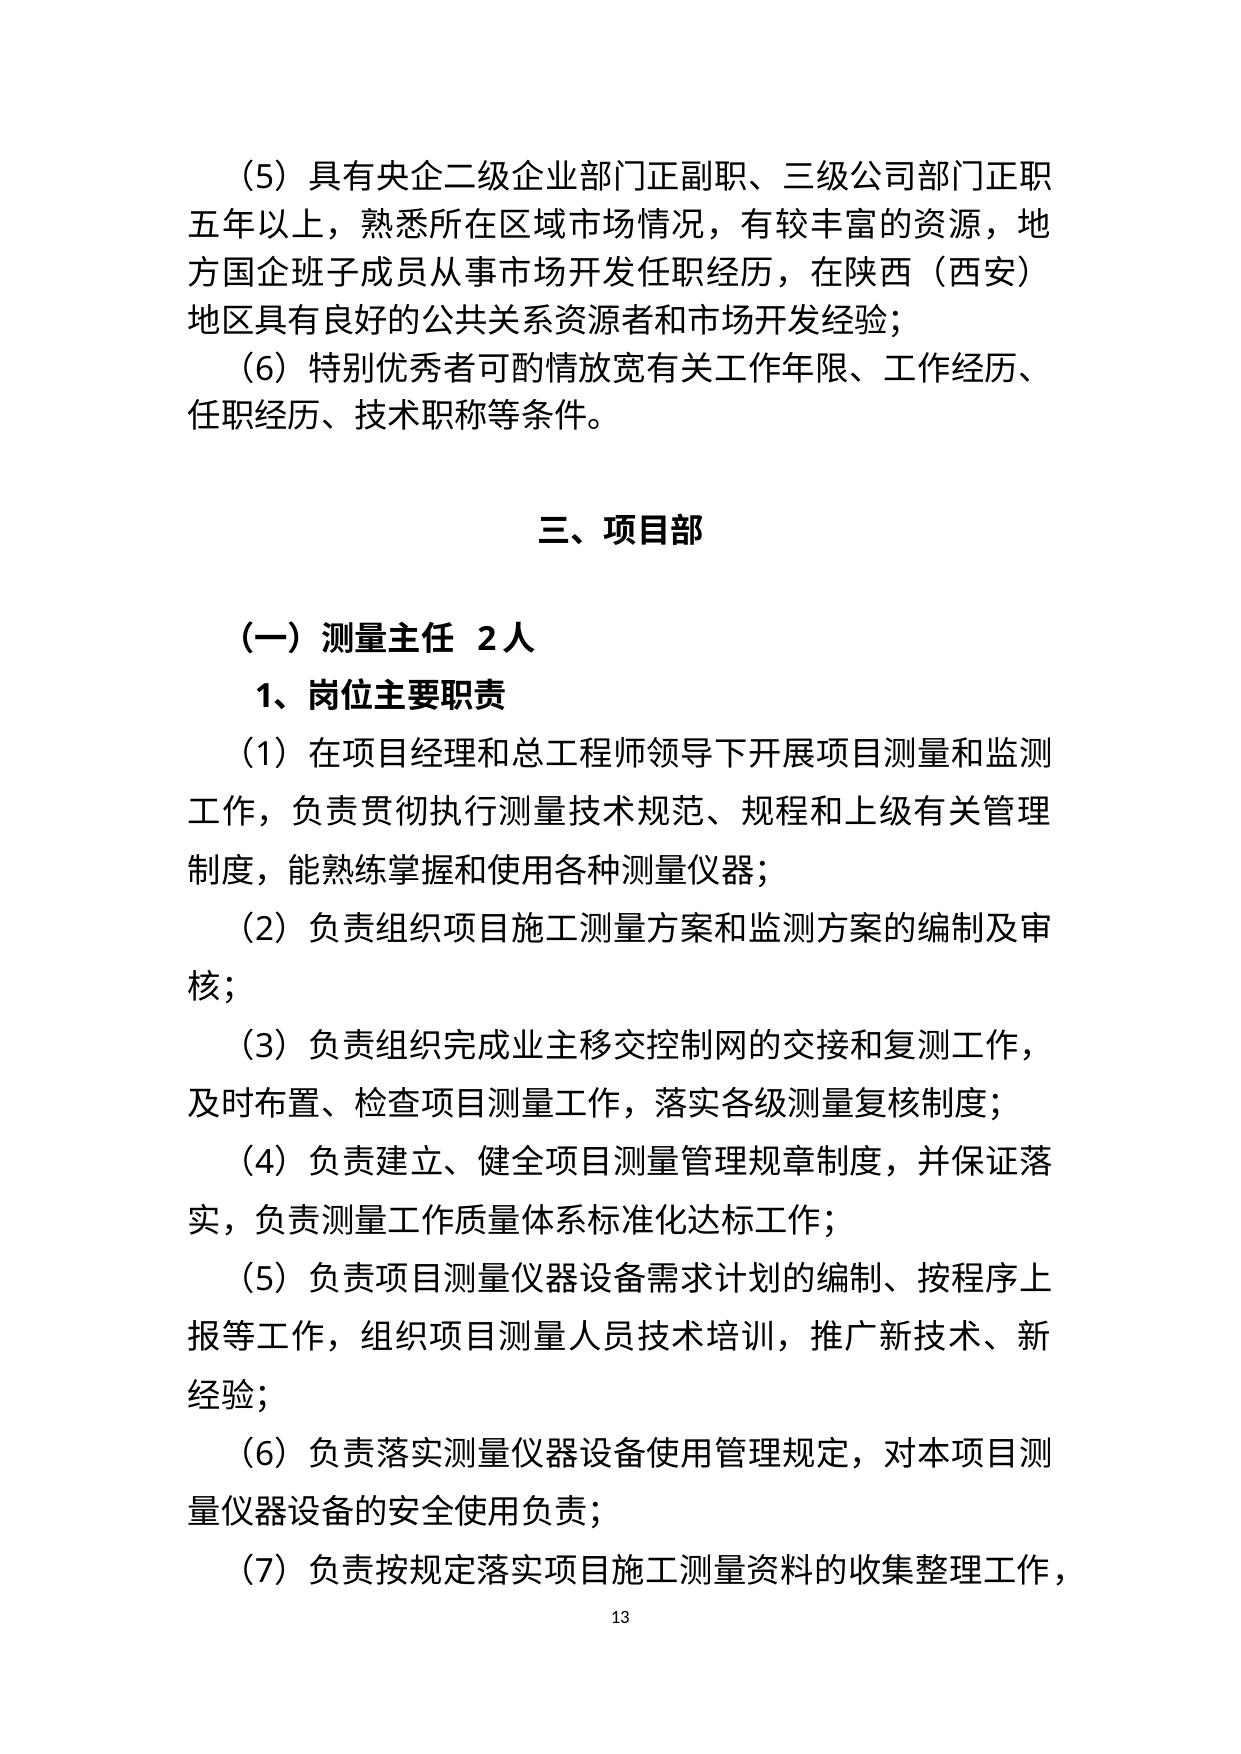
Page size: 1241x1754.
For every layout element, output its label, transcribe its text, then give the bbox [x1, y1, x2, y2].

text （6）特别优秀者可酌情放宽有关工作年限、工作经历、任职经历、技术职称等条件。 [187, 342, 1053, 437]
text （6）负责落实测量仪器设备使用管理规定，对本项目测量仪器设备的安全使用负责； [187, 1419, 1053, 1535]
list 项目部 [187, 496, 1053, 554]
subtitle （一）测量主任 2人 [187, 612, 1053, 660]
text （2）负责组织项目施工测量方案和监测方案的编制及审核； [187, 894, 1053, 1010]
text 1、岗位主要职责 [187, 660, 1053, 719]
text （5）负责项目测量仪器设备需求计划的编制、按程序上报等工作，组织项目测量人员技术培训，推广新技术、新经验； [187, 1244, 1053, 1419]
text （5）具有央企二级企业部门正副职、三级公司部门正职五年以上，熟悉所在区域市场情况，有较丰富的资源，地方国企班子成员从事市场开发任职经历，在陕西（西安）地区具有良好的公共关系资源者和市场开发经验； [187, 150, 1053, 342]
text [187, 1535, 1053, 1594]
text （3）负责组织完成业主移交控制网的交接和复测工作，及时布置、检查项目测量工作，落实各级测量复核制度； [187, 1010, 1053, 1127]
text （1）在项目经理和总工程师领导下开展项目测量和监测工作，负责贯彻执行测量技术规范、规程和上级有关管理制度，能熟练掌握和使用各种测量仪器； [187, 719, 1053, 894]
text （4）负责建立、健全项目测量管理规章制度，并保证落实，负责测量工作质量体系标准化达标工作； [187, 1127, 1053, 1244]
